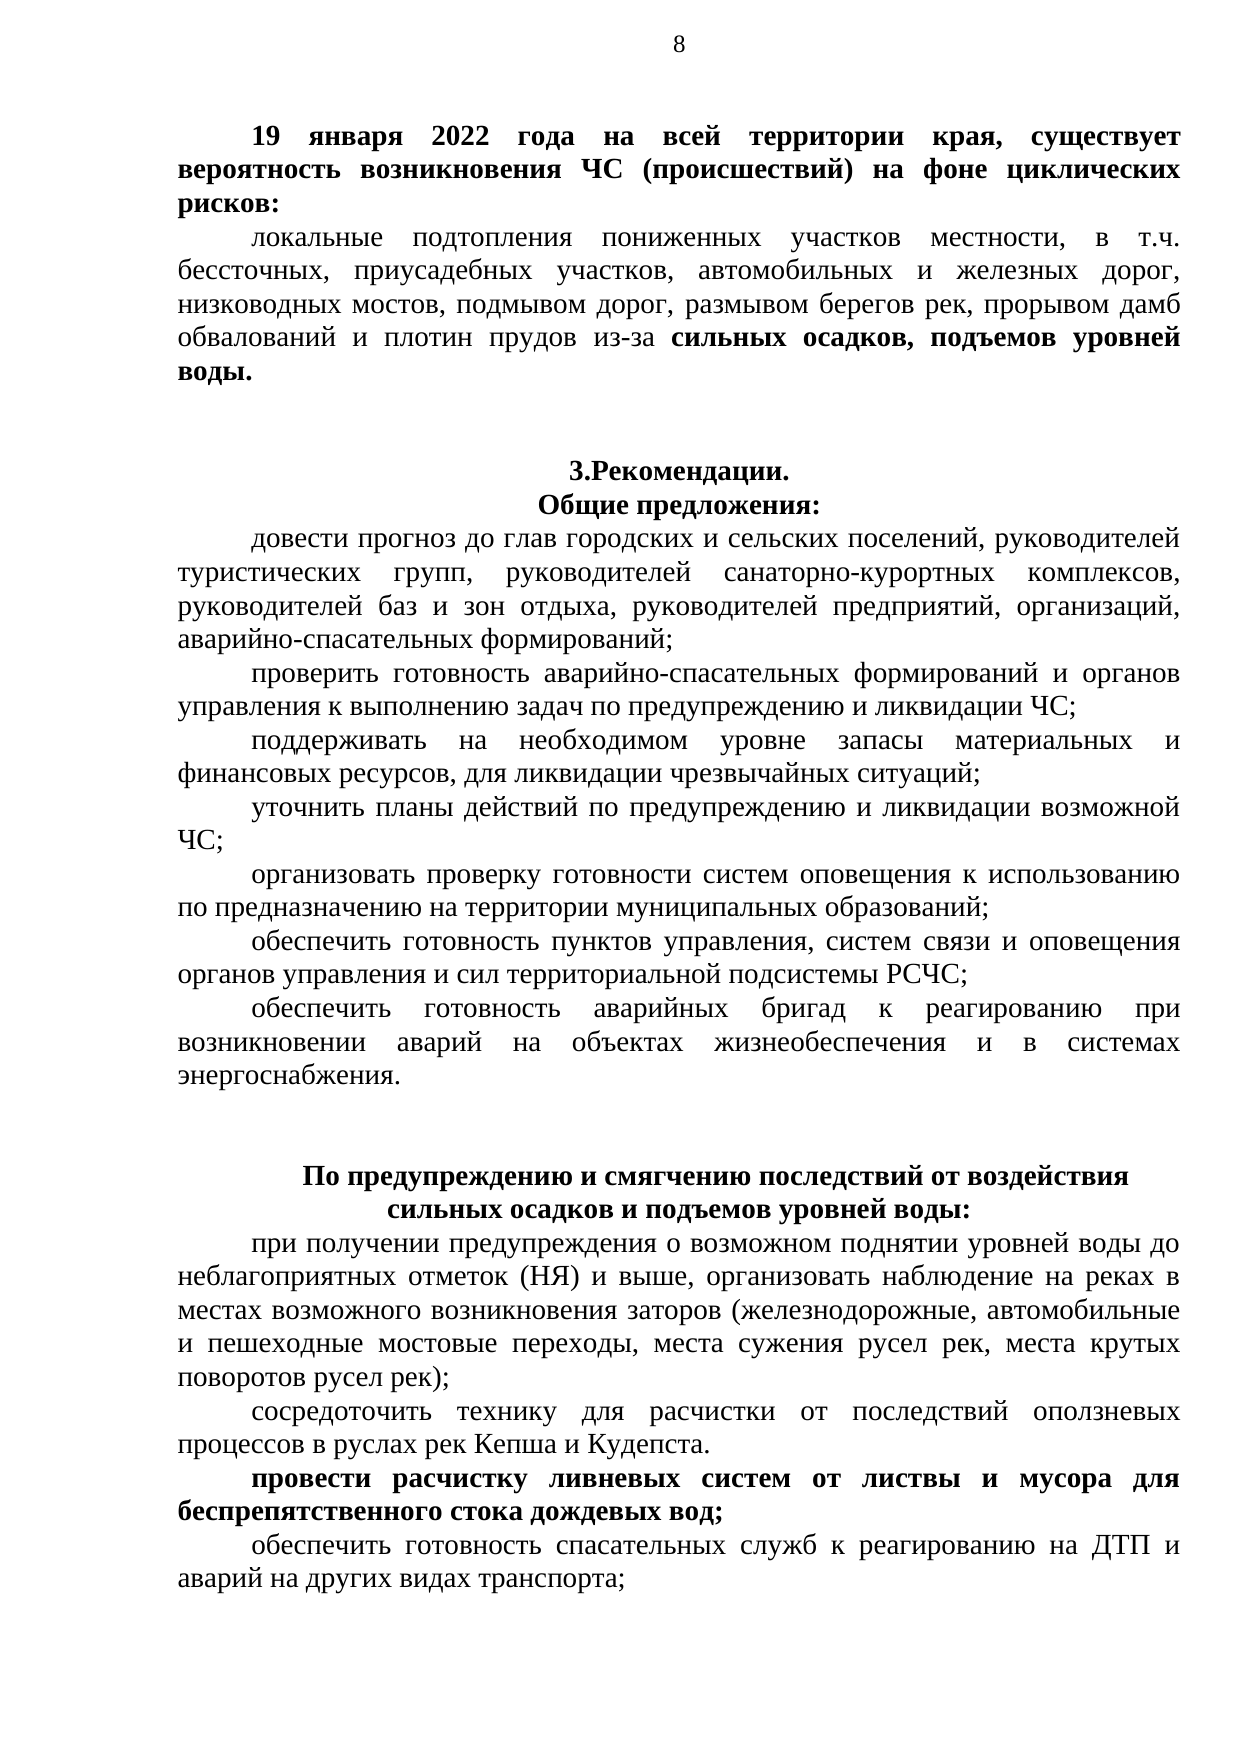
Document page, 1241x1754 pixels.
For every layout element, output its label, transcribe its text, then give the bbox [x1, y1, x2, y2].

text По предупреждению и смягчению последствий от воздействия сильных осадков и подъемов уровней воды: [177, 1158, 1181, 1225]
text локальные подтопления пониженных участков местности, в т.ч. бессточных, приусадебных участков, автомобильных и железных дорог, низководных мостов, подмывом дорог, размывом берегов рек, прорывом дамб обвалований и плотин прудов из-за сильных осадков, подъемов уровней воды. [177, 219, 1181, 386]
text обеспечить готовность пунктов управления, систем связи и оповещения органов управления и сил территориальной подсистемы РСЧС; [177, 923, 1181, 990]
text обеспечить готовность аварийных бригад к реагированию при возникновении аварий на объектах жизнеобеспечения и в системах энергоснабжения. [177, 990, 1181, 1091]
text обеспечить готовность спасательных служб к реагированию на ДТП и аварий на других видах транспорта; [177, 1527, 1181, 1594]
text провести расчистку ливневых систем от листвы и мусора для беспрепятственного стока дождевых вод; [177, 1460, 1181, 1527]
text уточнить планы действий по предупреждению и ликвидации возможной ЧС; [177, 789, 1181, 856]
text организовать проверку готовности систем оповещения к использованию по предназначению на территории муниципальных образований; [177, 856, 1181, 923]
text проверить готовность аварийно-спасательных формирований и органов управления к выполнению задач по предупреждению и ликвидации ЧС; [177, 655, 1181, 722]
text сосредоточить технику для расчистки от последствий оползневых процессов в руслах рек Кепша и Кудепста. [177, 1393, 1181, 1460]
text Общие предложения: [177, 487, 1181, 521]
text поддерживать на необходимом уровне запасы материальных и финансовых ресурсов, для ликвидации чрезвычайных ситуаций; [177, 722, 1181, 789]
text 19 января 2022 года на всей территории края, существует вероятность возникновения ЧС (происшествий) на фоне циклических рисков: [177, 118, 1181, 219]
text 3.Рекомендации. [177, 453, 1181, 487]
text довести прогноз до глав городских и сельских поселений, руководителей туристических групп, руководителей санаторно-курортных комплексов, руководителей баз и зон отдыха, руководителей предприятий, организаций, аварийно-спасательных формирований; [177, 521, 1181, 655]
text при получении предупреждения о возможном поднятии уровней воды до неблагоприятных отметок (НЯ) и выше, организовать наблюдение на реках в местах возможного возникновения заторов (железнодорожные, автомобильные и пешеходные мостовые переходы, места сужения русел рек, места крутых поворотов русел рек); [177, 1225, 1181, 1393]
